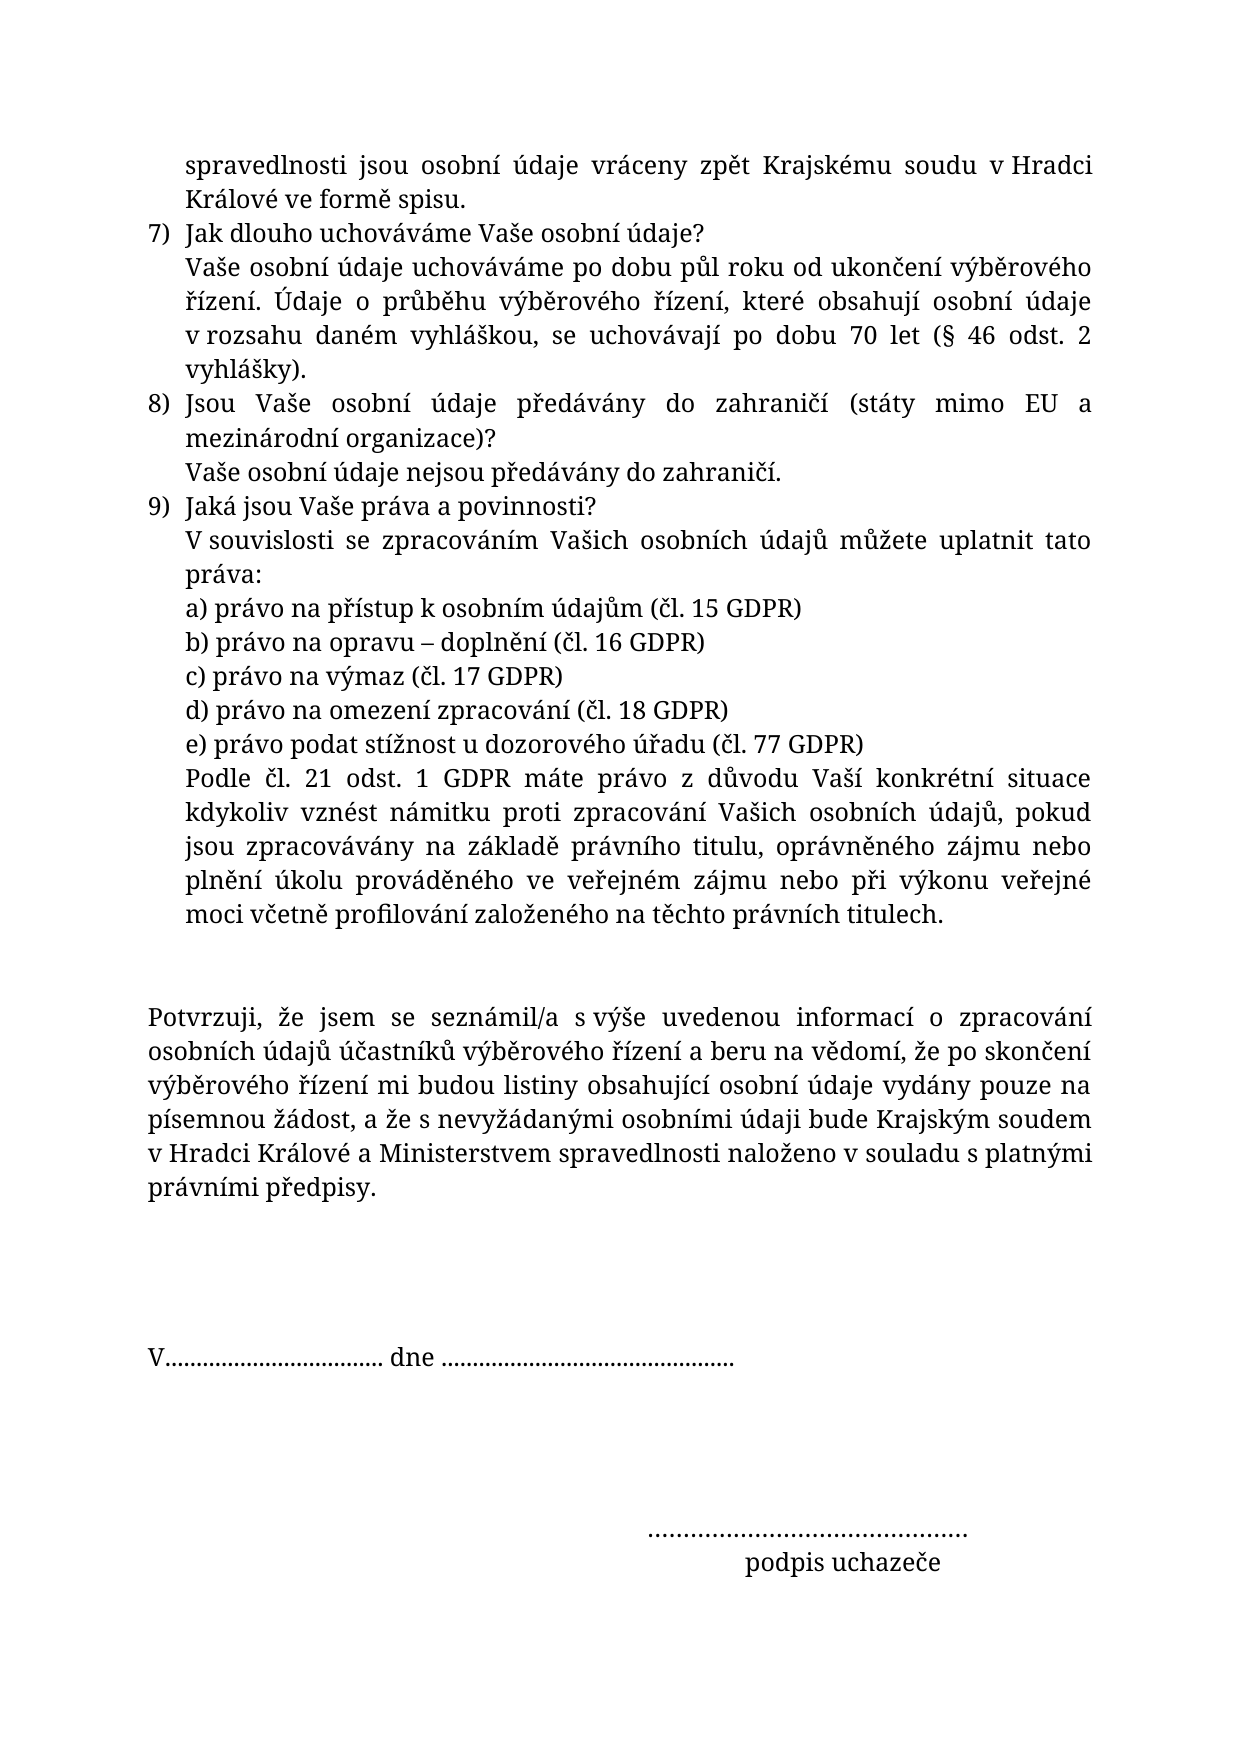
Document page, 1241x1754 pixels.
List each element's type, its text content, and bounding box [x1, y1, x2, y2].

text Potvrzuji, že jsem se seznámil/a s výše uvedenou informací o zpracování osobních údajů účastníků výběrového řízení a beru na vědomí, že po skončení výběrového řízení mi budou listiny obsahující osobní údaje vydány pouze na písemnou žádost, a že s nevyžádanými osobními údaji bude Krajským soudem v Hradci Králové a Ministerstvem spravedlnosti naloženo v souladu s platnými právními předpisy. [148, 999, 1092, 1204]
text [185, 148, 1092, 216]
text a) právo na přístup k osobním údajům (čl. 15 GDPR) [185, 591, 1092, 624]
text Vaše osobní údaje nejsou předávány do zahraničí. [185, 454, 1092, 488]
text Vaše osobní údaje uchováváme po dobu půl roku od ukončení výběrového řízení. Údaje o průběhu výběrového řízení, které obsahují osobní údaje v rozsahu daném vyhláškou, se uchovávají po dobu 70 let (§ 46 odst. 2 vyhlášky). [185, 250, 1092, 386]
text ……………………………………… [148, 1510, 1092, 1544]
text V................................... dne ............................................... [148, 1340, 1092, 1374]
text podpis uchazeče [148, 1544, 1092, 1578]
text Podle čl. 21 odst. 1 GDPR máte právo z důvodu Vaší konkrétní situace kdykoliv vznést námitku proti zpracování Vašich osobních údajů, pokud jsou zpracovávány na základě právního titulu, oprávněného zájmu nebo plnění úkolu prováděného ve veřejném zájmu nebo při výkonu veřejné moci včetně profilování založeného na těchto právních titulech. [185, 761, 1092, 931]
text V souvislosti se zpracováním Vašich osobních údajů můžete uplatnit tato práva: [185, 522, 1092, 591]
text c) právo na výmaz (čl. 17 GDPR) [185, 659, 1092, 693]
list Jsou Vaše osobní údaje předávány do zahraničí (státy mimo EU a mezinárodní organizace)? [148, 386, 1092, 454]
list Jaká jsou Vaše práva a povinnosti? [148, 488, 1092, 522]
text d) právo na omezení zpracování (čl. 18 GDPR) [185, 693, 1092, 727]
list Jak dlouho uchováváme Vaše osobní údaje? [148, 216, 1092, 250]
text e) právo podat stížnost u dozorového úřadu (čl. 77 GDPR) [185, 727, 1092, 761]
text b) právo na opravu – doplnění (čl. 16 GDPR) [185, 624, 1092, 659]
